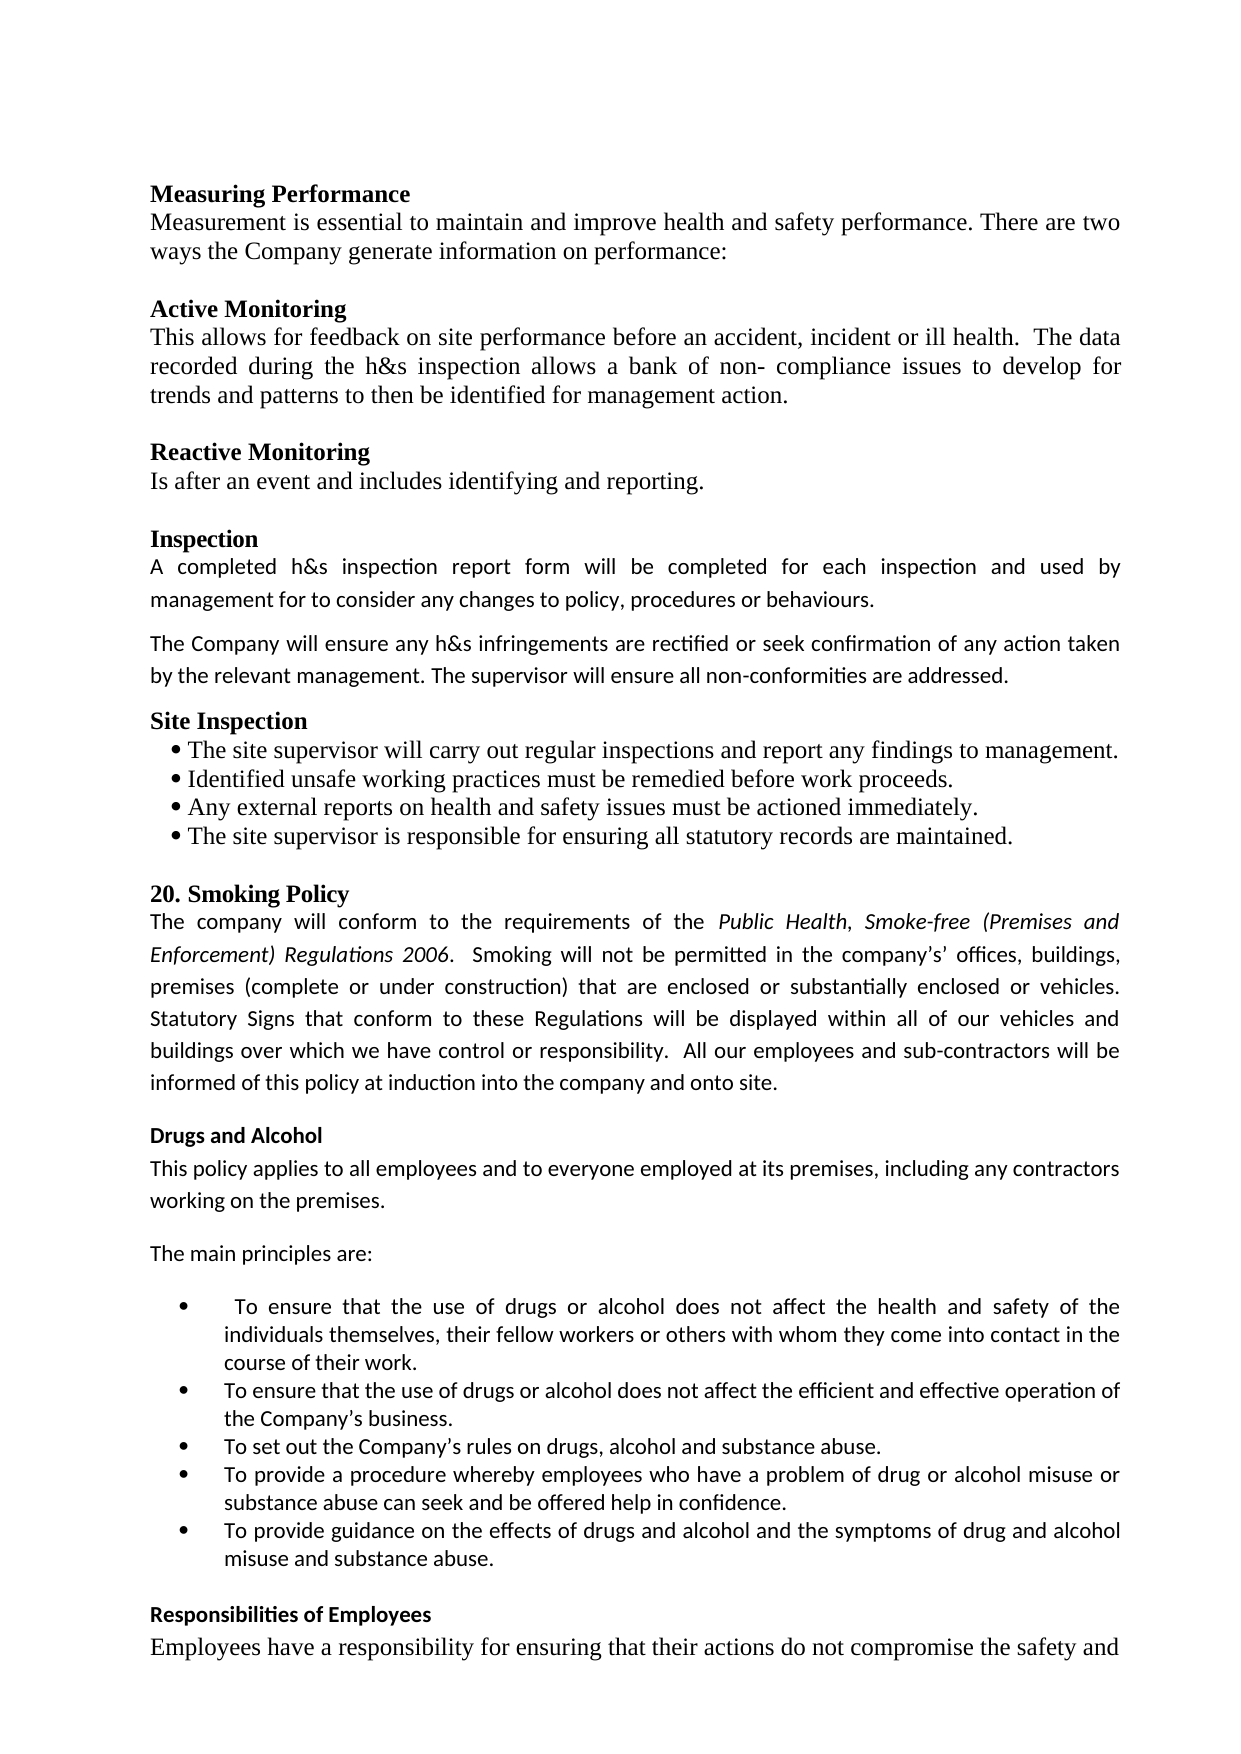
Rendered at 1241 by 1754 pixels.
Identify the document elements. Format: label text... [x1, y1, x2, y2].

text Responsibilities of Employees [150, 1600, 1122, 1628]
list To ensure that the use of drugs or alcohol does not affect the health and safety of the individuals themselves, their fellow workers or others with whom they come into contact in the course of their work. [179, 1292, 1122, 1376]
list The site supervisor is responsible for ensuring all statutory records are maintained. [172, 821, 1122, 850]
text Site Inspection [150, 706, 1122, 735]
list Any external reports on health and safety issues must be actioned immediately. [172, 792, 1122, 821]
text Is after an event and includes identifying and reporting. [150, 466, 1122, 495]
subtitle Inspection [150, 524, 1122, 552]
text Reactive Monitoring [150, 437, 1122, 466]
text A completed h&s inspection report form will be completed for each inspection and used by management for to consider any changes to policy, procedures or behaviours. [150, 552, 1122, 613]
text The Company will ensure any h&s infringements are rectified or seek confirmation of any action taken by the relevant management. The supervisor will ensure all non-conformities are addressed. [150, 629, 1122, 689]
list Identified unsafe working practices must be remedied before work proceeds. [172, 764, 1122, 792]
text Drugs and Alcohol [150, 1121, 1122, 1149]
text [150, 1632, 1122, 1661]
list To provide a procedure whereby employees who have a problem of drug or alcohol misuse or substance abuse can seek and be offered help in confidence. [179, 1460, 1122, 1516]
list To set out the Company’s rules on drugs, alcohol and substance abuse. [179, 1432, 1122, 1460]
text Measuring Performance [150, 179, 1122, 207]
list The site supervisor will carry out regular inspections and report any findings to management. [172, 735, 1122, 764]
subtitle Smoking Policy [150, 879, 1122, 907]
text This policy applies to all employees and to everyone employed at its premises, including any contractors working on the premises. [150, 1154, 1122, 1214]
text The main principles are: [150, 1239, 1122, 1267]
list To ensure that the use of drugs or alcohol does not affect the efficient and effective operation of the Company’s business. [179, 1376, 1122, 1432]
list To provide guidance on the effects of drugs and alcohol and the symptoms of drug and alcohol misuse and substance abuse. [179, 1516, 1122, 1572]
text Active Monitoring [150, 294, 1122, 322]
text Measurement is essential to maintain and improve health and safety performance. There are two ways the Company generate information on performance: [150, 207, 1122, 265]
text This allows for feedback on site performance before an accident, incident or ill health. The data recorded during the h&s inspection allows a bank of non- compliance issues to develop for trends and patterns to then be identified for management action. [150, 322, 1122, 409]
text The company will conform to the requirements of the Public Health, Smoke-free (Premises and Enforcement) Regulations 2006. Smoking will not be permitted in the company’s’ offices, buildings, premises (complete or under construction) that are enclosed or substantially enclosed or vehicles. Statutory Signs that conform to these Regulations will be displayed within all of our vehicles and buildings over which we have control or responsibility. All our employees and sub-contractors will be informed of this policy at induction into the company and onto site. [150, 907, 1122, 1096]
